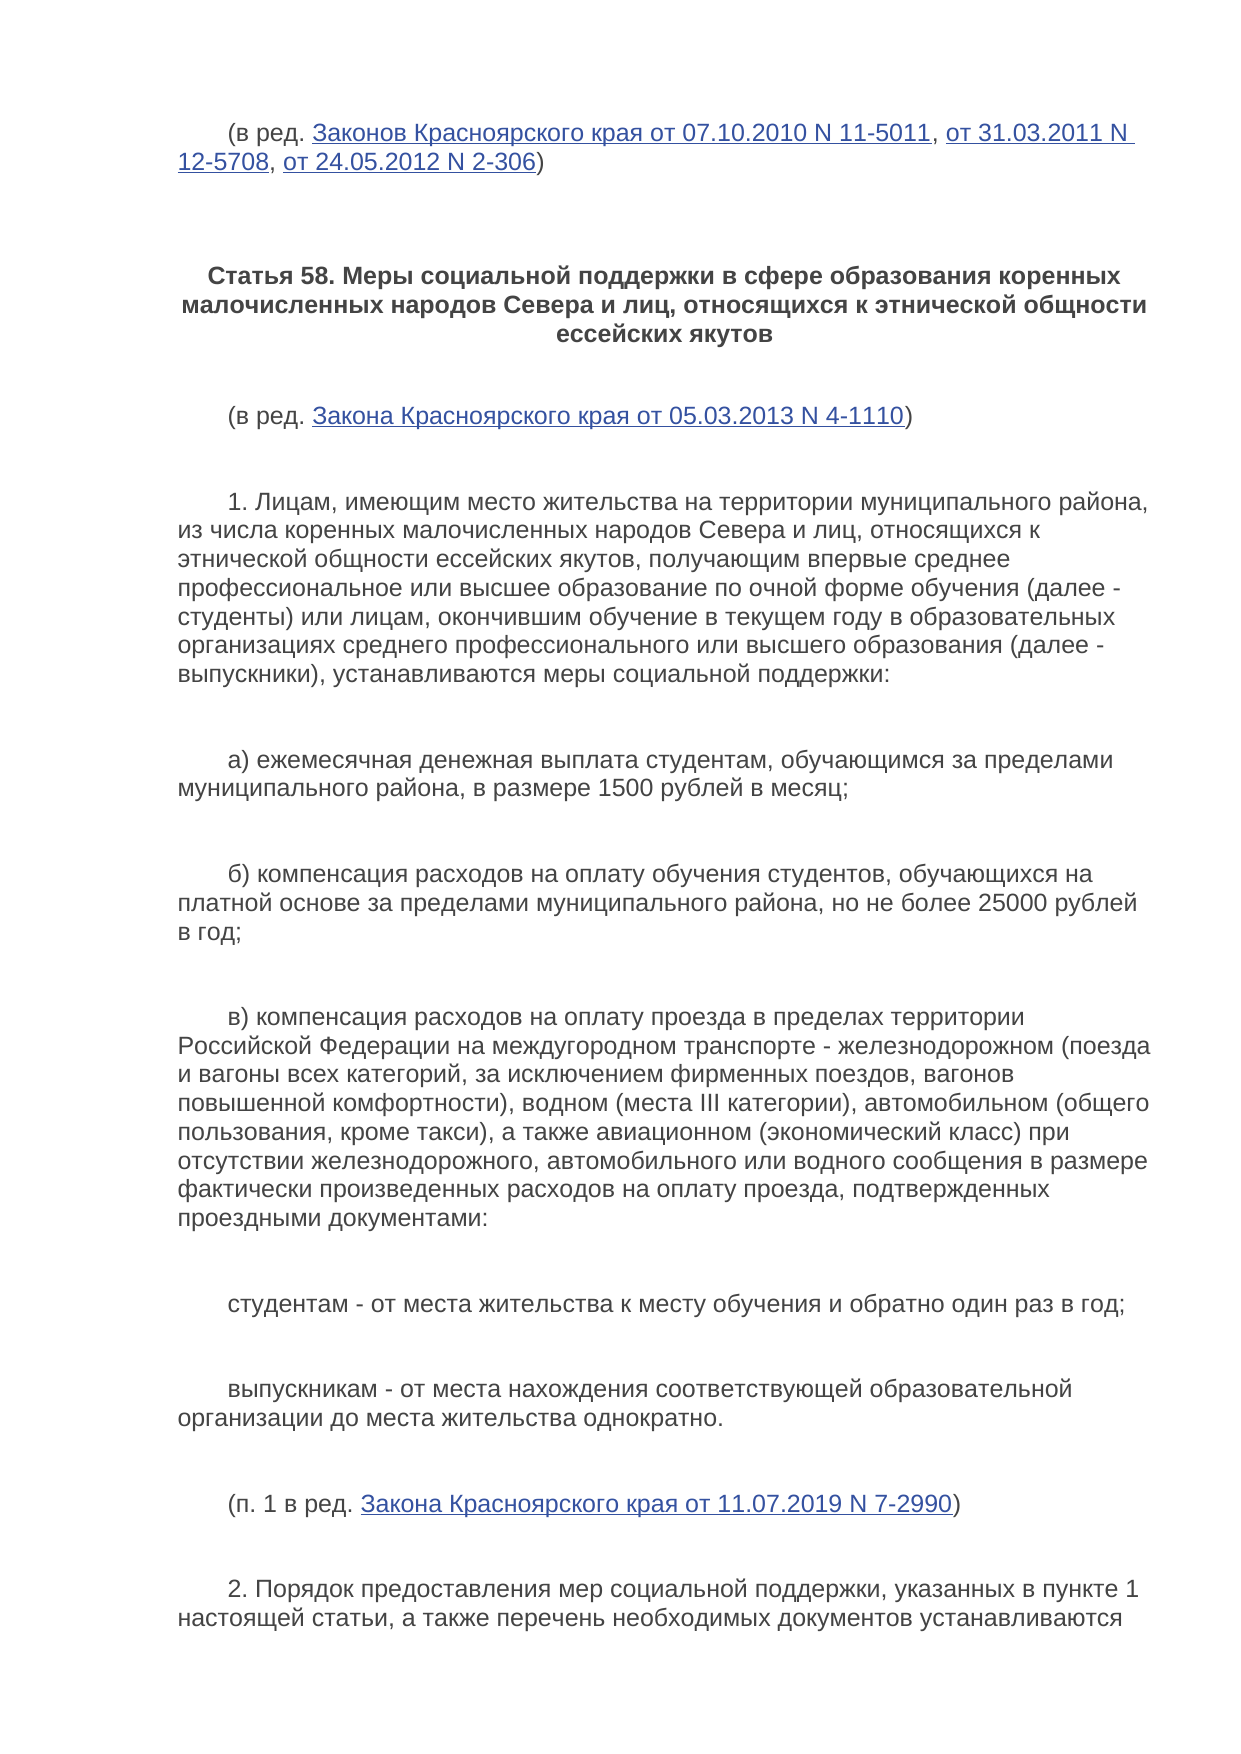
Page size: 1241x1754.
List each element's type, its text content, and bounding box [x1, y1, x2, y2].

text (п. 1 в ред. Закона Красноярского края от 11.07.2019 N 7-2990) [177, 1488, 1152, 1545]
text (в ред. Законов Красноярского края от 07.10.2010 N 11-5011, от 31.03.2011 N 12-5708, от 24.05.2012 N 2-306) [177, 118, 1152, 204]
text 1. Лицам, имеющим место жительства на территории муниципального района, из числа коренных малочисленных народов Севера и лиц, относящихся к этнической общности ессейских якутов, получающим впервые среднее профессиональное или высшее образование по очной форме обучения (далее - студенты) или лицам, окончившим обучение в текущем году в образовательных организациях среднего профессионального или высшего образования (далее - выпускники), устанавливаются меры социальной поддержки: [177, 487, 1152, 716]
text Статья 58. Меры социальной поддержки в сфере образования коренных малочисленных народов Севера и лиц, относящихся к этнической общности ессейских якутов [177, 204, 1152, 347]
text (в ред. Закона Красноярского края от 05.03.2013 N 4-1110) [177, 401, 1152, 458]
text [177, 1574, 1152, 1632]
text в) компенсация расходов на оплату проезда в пределах территории Российской Федерации на междугородном транспорте - железнодорожном (поезда и вагоны всех категорий, за исключением фирменных поездов, вагонов повышенной комфортности), водном (места III категории), автомобильном (общего пользования, кроме такси), а также авиационном (экономический класс) при отсутствии железнодорожного, автомобильного или водного сообщения в размере фактически произведенных расходов на оплату проезда, подтвержденных проездными документами: [177, 1002, 1152, 1260]
text а) ежемесячная денежная выплата студентам, обучающимся за пределами муниципального района, в размере 1500 рублей в месяц; [177, 745, 1152, 830]
text выпускникам - от места нахождения соответствующей образовательной организации до места жительства однократно. [177, 1374, 1152, 1460]
text б) компенсация расходов на оплату обучения студентов, обучающихся на платной основе за пределами муниципального района, но не более 25000 рублей в год; [177, 859, 1152, 973]
text студентам - от места жительства к месту обучения и обратно один раз в год; [177, 1289, 1152, 1346]
